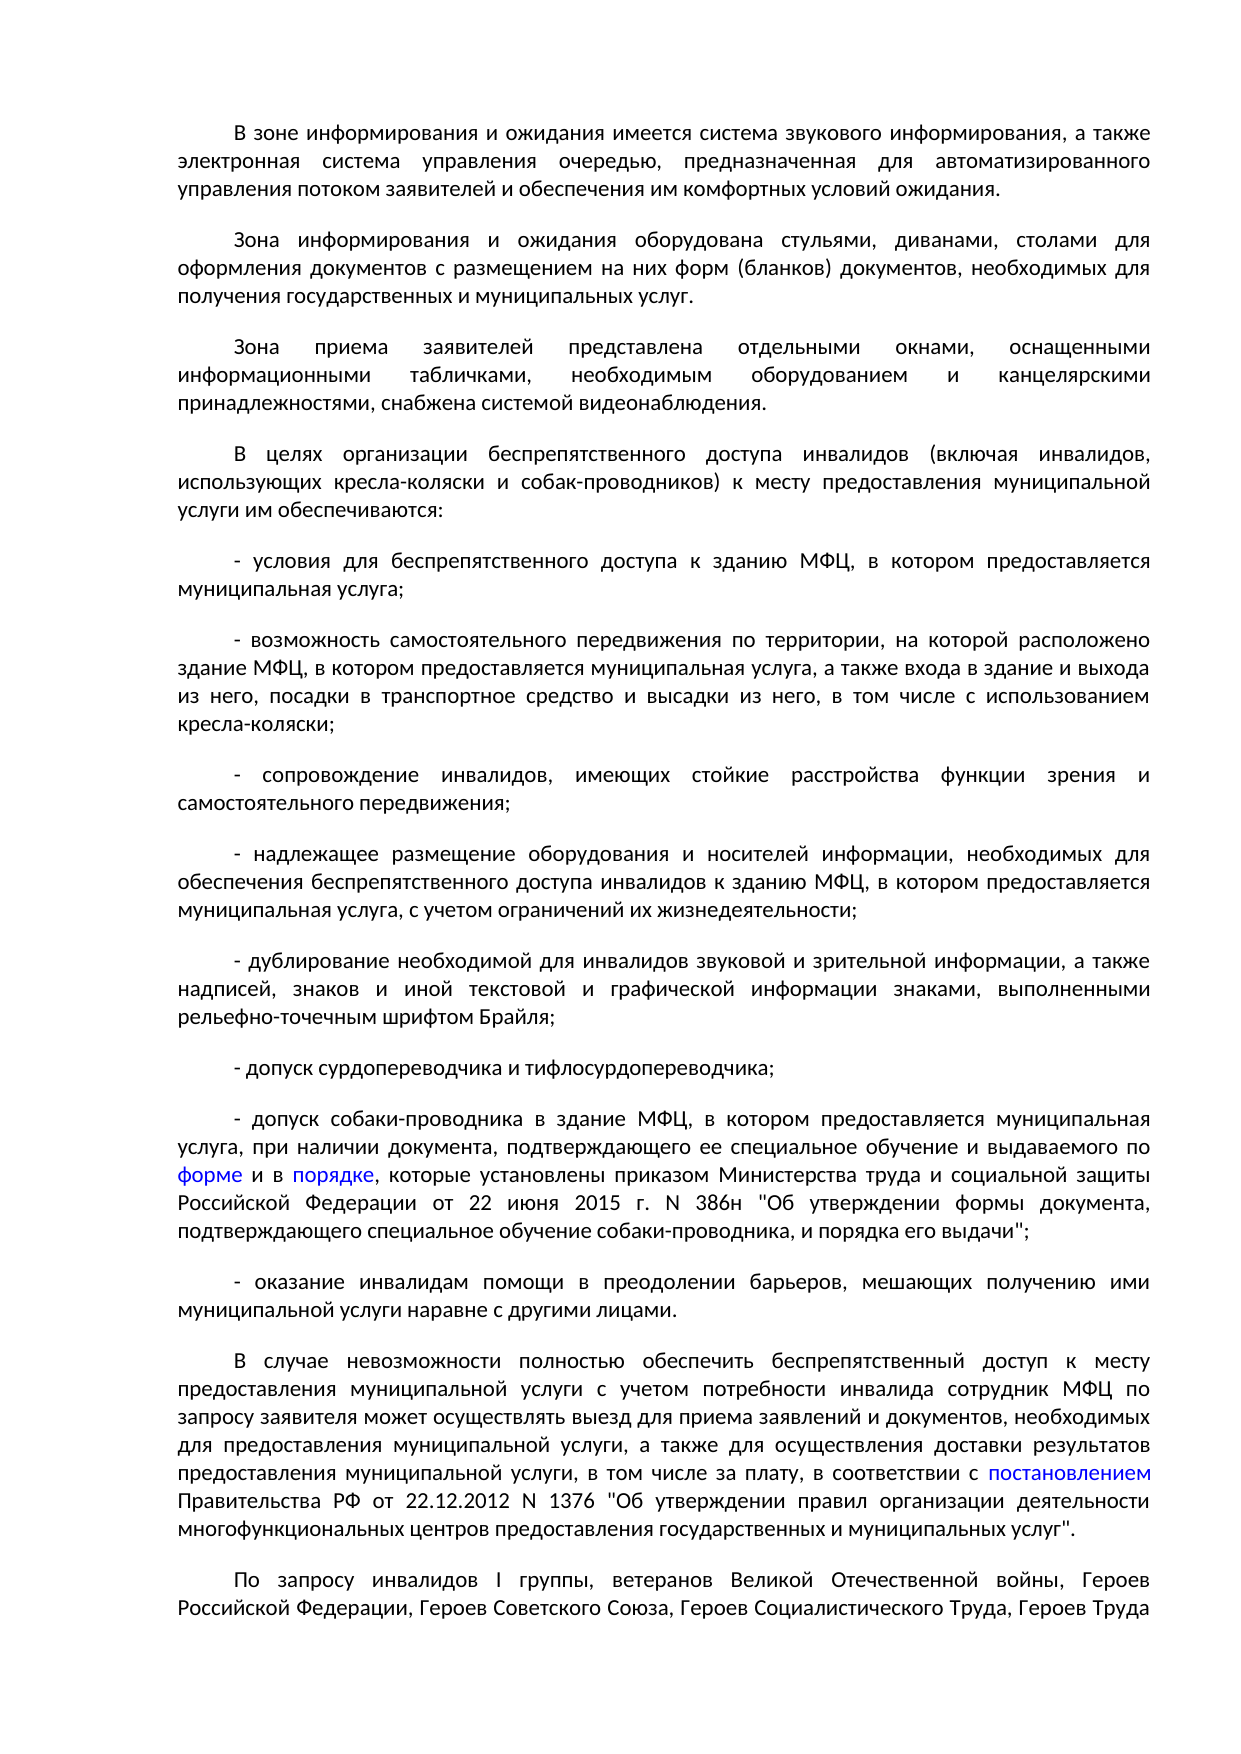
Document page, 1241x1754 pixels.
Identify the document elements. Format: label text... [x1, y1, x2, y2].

text - допуск собаки-проводника в здание МФЦ, в котором предоставляется муниципальная услуга, при наличии документа, подтверждающего ее специальное обучение и выдаваемого по форме и в порядке, которые установлены приказом Министерства труда и социальной защиты Российской Федерации от 22 июня 2015 г. N 386н "Об утверждении формы документа, подтверждающего специальное обучение собаки-проводника, и порядка его выдачи"; [177, 1104, 1152, 1244]
text В зоне информирования и ожидания имеется система звукового информирования, а также электронная система управления очередью, предназначенная для автоматизированного управления потоком заявителей и обеспечения им комфортных условий ожидания. [177, 118, 1152, 202]
text - допуск сурдопереводчика и тифлосурдопереводчика; [177, 1053, 1152, 1081]
text - надлежащее размещение оборудования и носителей информации, необходимых для обеспечения беспрепятственного доступа инвалидов к зданию МФЦ, в котором предоставляется муниципальная услуга, с учетом ограничений их жизнедеятельности; [177, 839, 1152, 923]
text Зона информирования и ожидания оборудована стульями, диванами, столами для оформления документов с размещением на них форм (бланков) документов, необходимых для получения государственных и муниципальных услуг. [177, 225, 1152, 309]
text В случае невозможности полностью обеспечить беспрепятственный доступ к месту предоставления муниципальной услуги с учетом потребности инвалида сотрудник МФЦ по запросу заявителя может осуществлять выезд для приема заявлений и документов, необходимых для предоставления муниципальной услуги, а также для осуществления доставки результатов предоставления муниципальной услуги, в том числе за плату, в соответствии с постановлением Правительства РФ от 22.12.2012 N 1376 "Об утверждении правил организации деятельности многофункциональных центров предоставления государственных и муниципальных услуг". [177, 1346, 1152, 1542]
text В целях организации беспрепятственного доступа инвалидов (включая инвалидов, использующих кресла-коляски и собак-проводников) к месту предоставления муниципальной услуги им обеспечиваются: [177, 439, 1152, 523]
text - условия для беспрепятственного доступа к зданию МФЦ, в котором предоставляется муниципальная услуга; [177, 546, 1152, 602]
text - сопровождение инвалидов, имеющих стойкие расстройства функции зрения и самостоятельного передвижения; [177, 760, 1152, 816]
text Зона приема заявителей представлена отдельными окнами, оснащенными информационными табличками, необходимым оборудованием и канцелярскими принадлежностями, снабжена системой видеонаблюдения. [177, 332, 1152, 416]
text - возможность самостоятельного передвижения по территории, на которой расположено здание МФЦ, в котором предоставляется муниципальная услуга, а также входа в здание и выхода из него, посадки в транспортное средство и высадки из него, в том числе с использованием кресла-коляски; [177, 625, 1152, 737]
text - дублирование необходимой для инвалидов звуковой и зрительной информации, а также надписей, знаков и иной текстовой и графической информации знаками, выполненными рельефно-точечным шрифтом Брайля; [177, 946, 1152, 1030]
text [177, 1565, 1152, 1621]
text - оказание инвалидам помощи в преодолении барьеров, мешающих получению ими муниципальной услуги наравне с другими лицами. [177, 1267, 1152, 1323]
